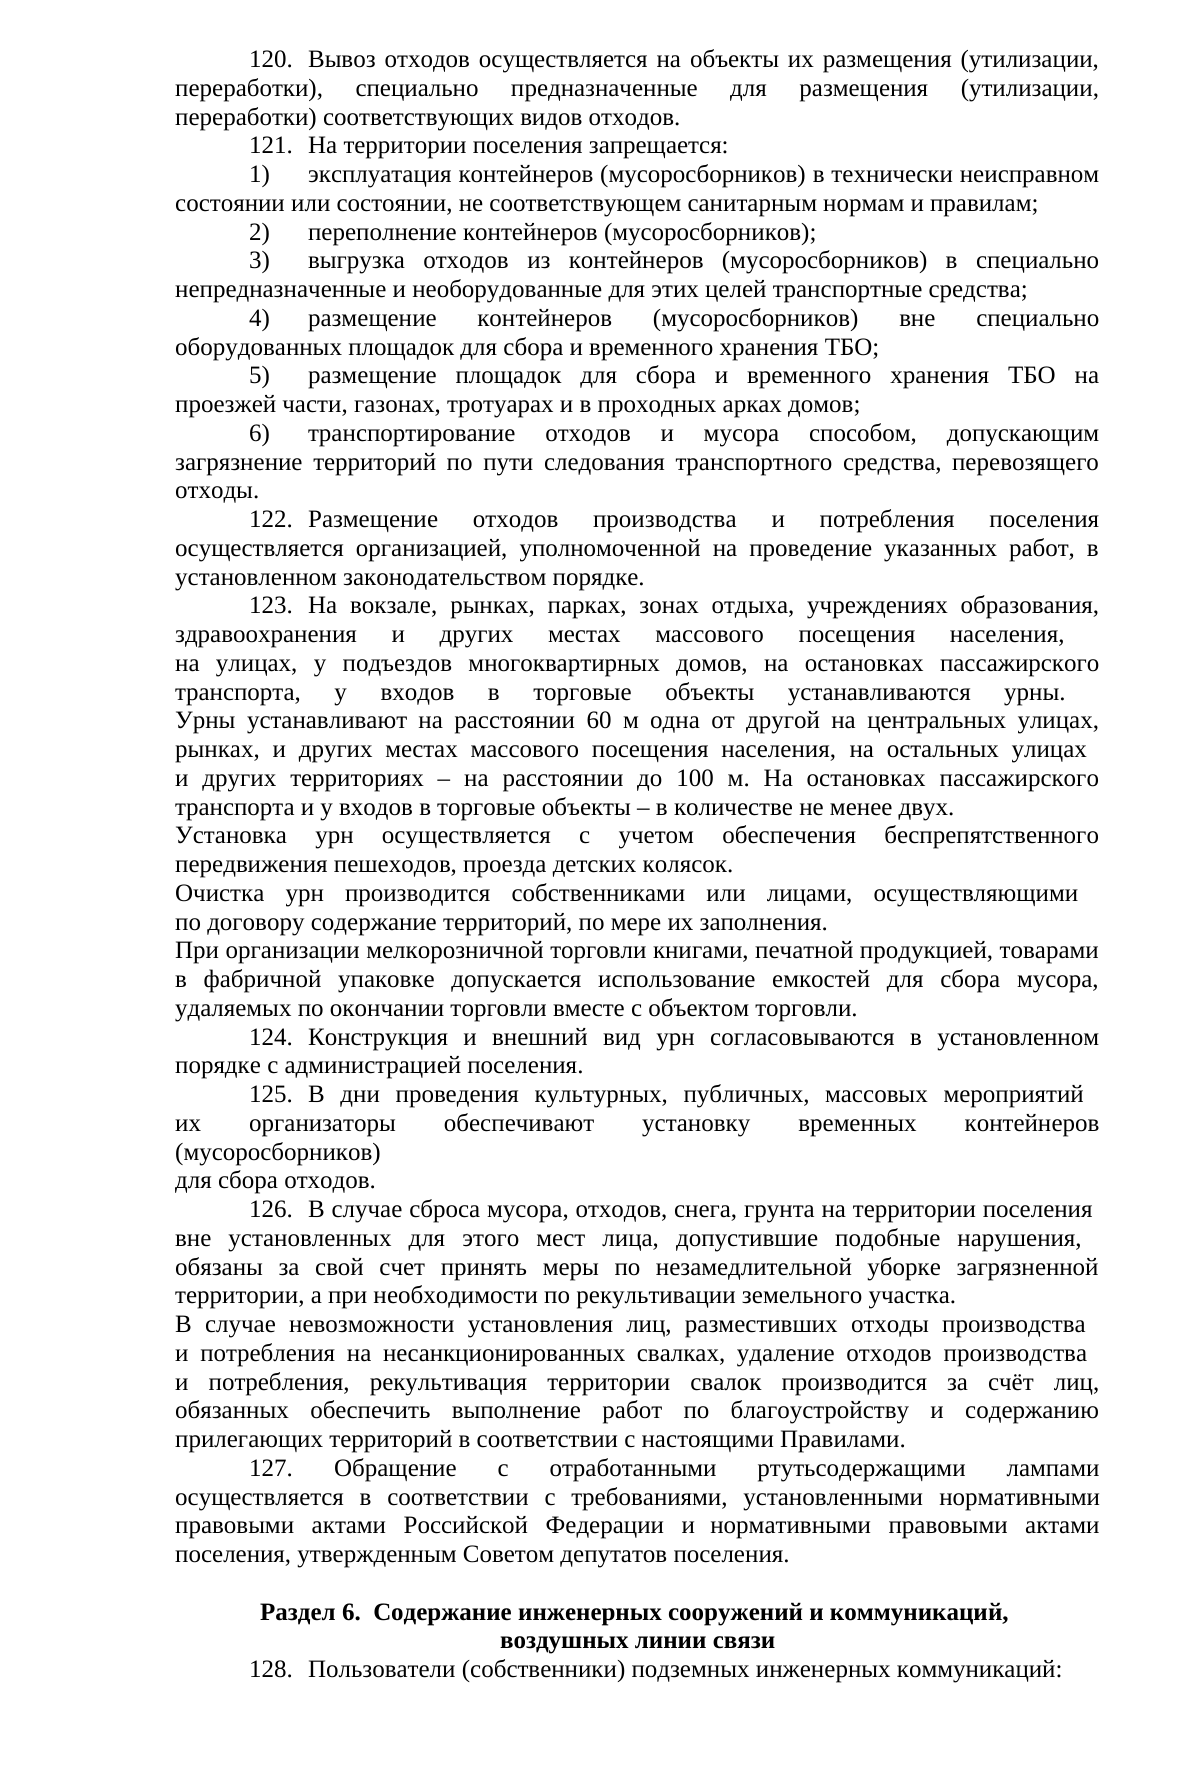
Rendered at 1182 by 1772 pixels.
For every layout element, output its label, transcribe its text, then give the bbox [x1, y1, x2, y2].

text Очистка урн производится собственниками или лицами, осуществляющими по договору содержание территорий, по мере их заполнения. [175, 878, 1100, 936]
list размещение площадок для сбора и временного хранения ТБО на проезжей части, газонах, тротуарах и в проходных арках домов; [175, 361, 1100, 418]
text В случае невозможности установления лиц, разместивших отходы производства и потребления на несанкционированных свалках, удаление отходов производства и потребления, рекультивация территории свалок производится за счёт лиц, обязанных обеспечить выполнение работ по благоустройству и содержанию прилегающих территорий в соответствии с настоящими Правилами. [175, 1309, 1100, 1453]
list Вывоз отходов осуществляется на объекты их размещения (утилизации, переработки), специально предназначенные для размещения (утилизации, переработки) соответствующих видов отходов. [175, 44, 1100, 131]
list На территории поселения запрещается: [175, 131, 1100, 159]
list Размещение отходов производства и потребления поселения осуществляется организацией, уполномоченной на проведение указанных работ, в установленном законодательством порядке. [175, 504, 1100, 591]
list размещение контейнеров (мусоросборников) вне специально оборудованных площадок для сбора и временного хранения ТБО; [175, 303, 1100, 361]
list Обращение с отработанными ртутьсодержащими лампами осуществляется в соответствии с требованиями, установленными нормативными правовыми актами Российской Федерации и нормативными правовыми актами поселения, утвержденным Советом депутатов поселения. [175, 1453, 1100, 1568]
list Пользователи (собственники) подземных инженерных коммуникаций: [175, 1654, 1100, 1683]
list На вокзале, рынках, парках, зонах отдыха, учреждениях образования, здравоохранения и других местах массового посещения населения, на улицах, у подъездов многоквартирных домов, на остановках пассажирского транспорта, у входов в торговые объекты устанавливаются урны. Урны устанавливают на расстоянии 60 м одна от другой на центральных улицах, рынках, и других местах массового посещения населения, на остальных улицах и других территориях – на расстоянии до 100 м. На остановках пассажирского транспорта и у входов в торговые объекты – в количестве не менее двух. [175, 591, 1100, 821]
list В дни проведения культурных, публичных, массовых мероприятий их организаторы обеспечивают установку временных контейнеров (мусоросборников) для сбора отходов. [175, 1079, 1100, 1194]
list эксплуатация контейнеров (мусоросборников) в технически неисправном состоянии или состоянии, не соответствующем санитарным нормам и правилам; [175, 159, 1100, 217]
list транспортирование отходов и мусора способом, допускающим загрязнение территорий по пути следования транспортного средства, перевозящего отходы. [175, 418, 1100, 504]
text Установка урн осуществляется с учетом обеспечения беспрепятственного передвижения пешеходов, проезда детских колясок. [175, 821, 1100, 878]
text Раздел 6. Содержание инженерных сооружений и коммуникаций, воздушных линии связи [175, 1597, 1100, 1654]
list переполнение контейнеров (мусоросборников); [175, 217, 1100, 246]
text При организации мелкорозничной торговли книгами, печатной продукцией, товарами в фабричной упаковке допускается использование емкостей для сбора мусора, удаляемых по окончании торговли вместе с объектом торговли. [175, 936, 1100, 1022]
list В случае сброса мусора, отходов, снега, грунта на территории поселения вне установленных для этого мест лица, допустившие подобные нарушения, обязаны за свой счет принять меры по незамедлительной уборке загрязненной территории, а при необходимости по рекультивации земельного участка. [175, 1194, 1100, 1309]
list Конструкция и внешний вид урн согласовываются в установленном порядке с администрацией поселения. [175, 1022, 1100, 1079]
list выгрузка отходов из контейнеров (мусоросборников) в специально непредназначенные и необорудованные для этих целей транспортные средства; [175, 246, 1100, 303]
